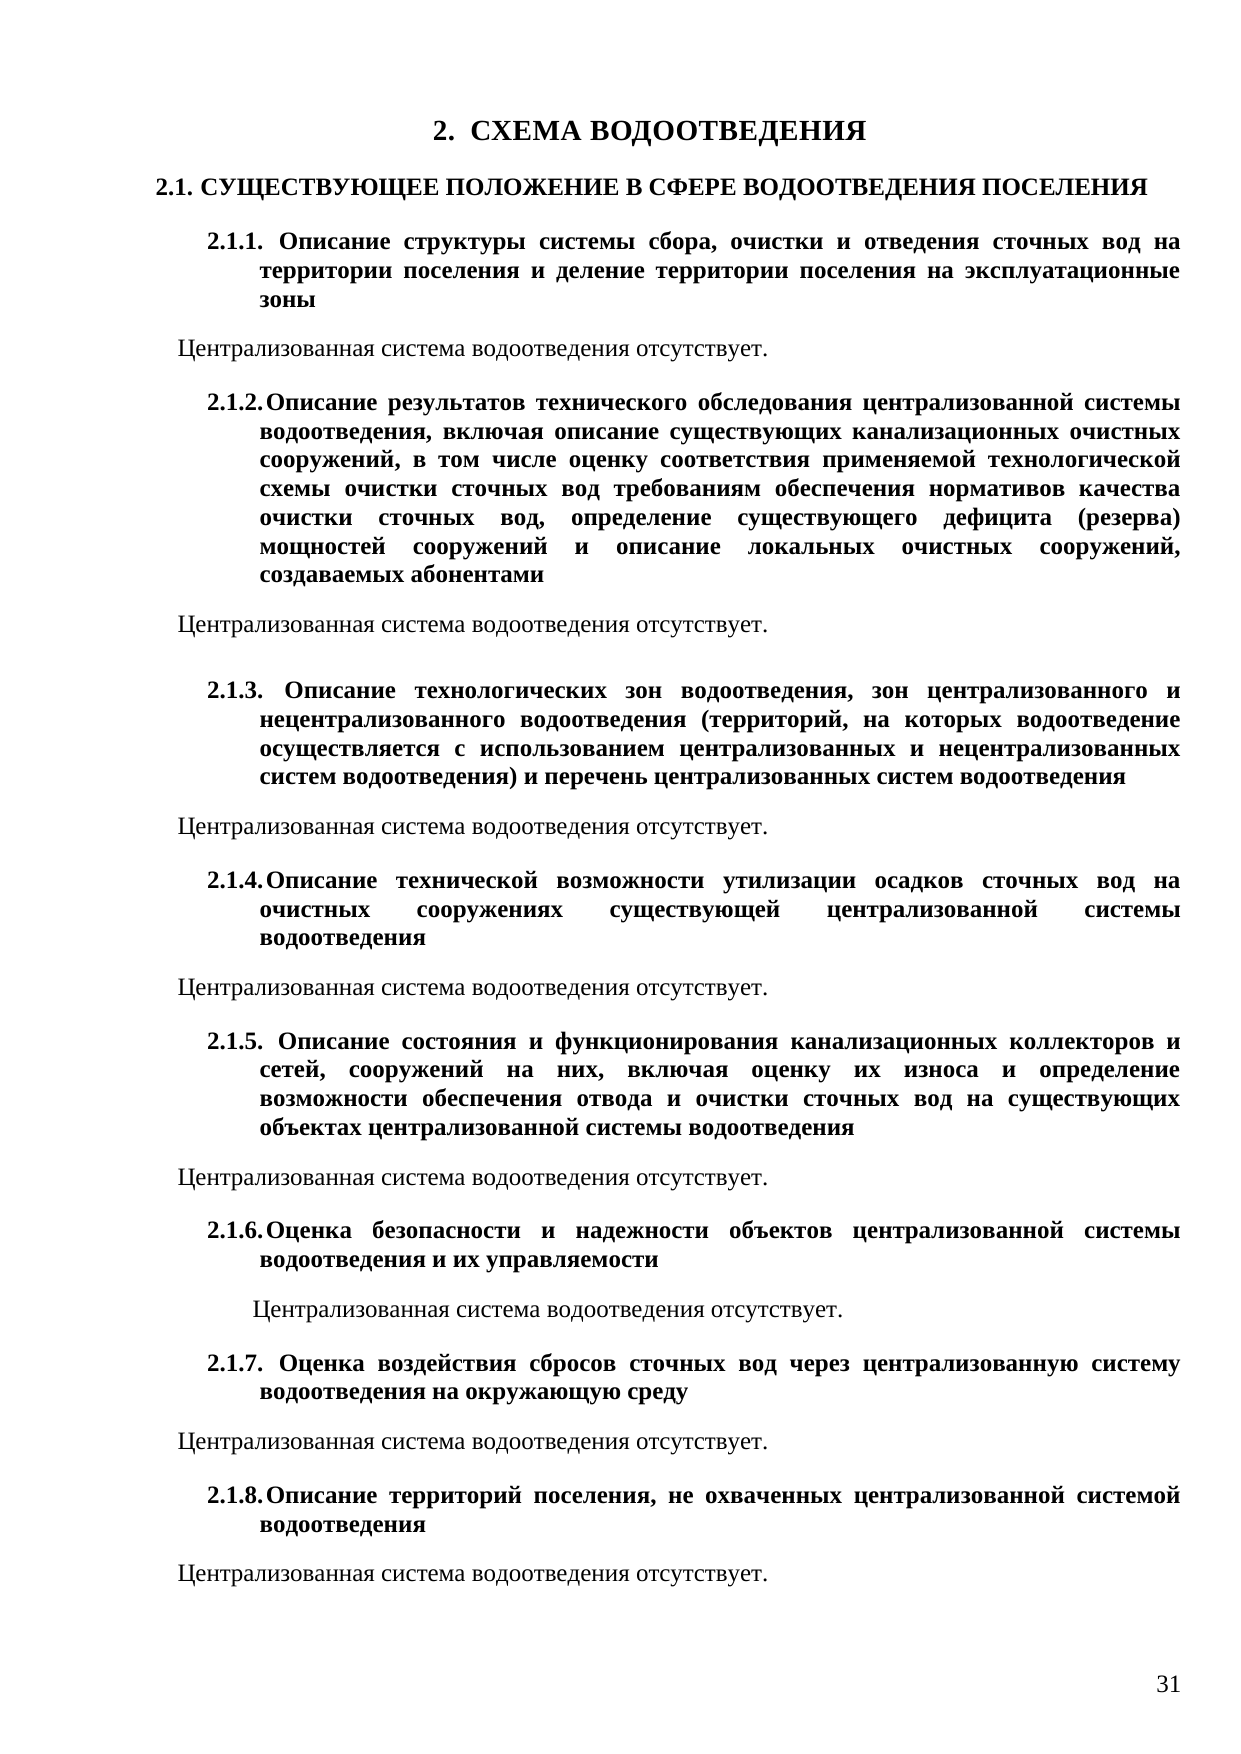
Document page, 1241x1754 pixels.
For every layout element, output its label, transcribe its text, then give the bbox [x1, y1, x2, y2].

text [118, 1426, 1181, 1455]
text Централизованная система водоотведения отсутствует. [252, 1294, 1181, 1323]
subtitle Описание структуры системы сбора, очистки и отведения сточных вод на территории поселения и деление территории поселения на эксплуатационные зоны [207, 226, 1181, 312]
subtitle Описание территорий поселения, не охваченных централизованной системой водоотведения [207, 1480, 1181, 1537]
text Централизованная система водоотведения отсутствует. [118, 972, 1181, 1001]
text Централизованная система водоотведения отсутствует. [118, 609, 1181, 638]
subtitle Описание результатов технического обследования централизованной системы водоотведения, включая описание существующих канализационных очистных сооружений, в том числе оценку соответствия применяемой технологической схемы очистки сточных вод требованиям обеспечения нормативов качества очистки сточных вод, определение существующего дефицита (резерва) мощностей сооружений и описание локальных очистных сооружений, создаваемых абонентами [207, 387, 1181, 588]
text Централизованная система водоотведения отсутствует. [118, 333, 1181, 362]
subtitle СУЩЕСТВУЮЩЕЕ ПОЛОЖЕНИЕ В СФЕРЕ ВОДООТВЕДЕНИЯ ПОСЕЛЕНИЯ [155, 172, 1181, 201]
text Централизованная система водоотведения отсутствует. [118, 811, 1181, 840]
subtitle Оценка воздействия сбросов сточных вод через централизованную систему водоотведения на окружающую среду [207, 1348, 1181, 1405]
subtitle Описание технологических зон водоотведения, зон централизованного и нецентрализованного водоотведения (территорий, на которых водоотведение осуществляется с использованием централизованных и нецентрализованных систем водоотведения) и перечень централизованных систем водоотведения [207, 675, 1181, 790]
subtitle Описание технической возможности утилизации осадков сточных вод на очистных сооружениях существующей централизованной системы водоотведения [207, 865, 1181, 951]
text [118, 1558, 1181, 1587]
title СХЕМА ВОДООТВЕДЕНИЯ [118, 113, 1181, 146]
subtitle Описание состояния и функционирования канализационных коллекторов и сетей, сооружений на них, включая оценку их износа и определение возможности обеспечения отвода и очистки сточных вод на существующих объектах централизованной системы водоотведения [207, 1026, 1181, 1141]
text Централизованная система водоотведения отсутствует. [118, 1162, 1181, 1190]
subtitle Оценка безопасности и надежности объектов централизованной системы водоотведения и их управляемости [207, 1216, 1181, 1273]
